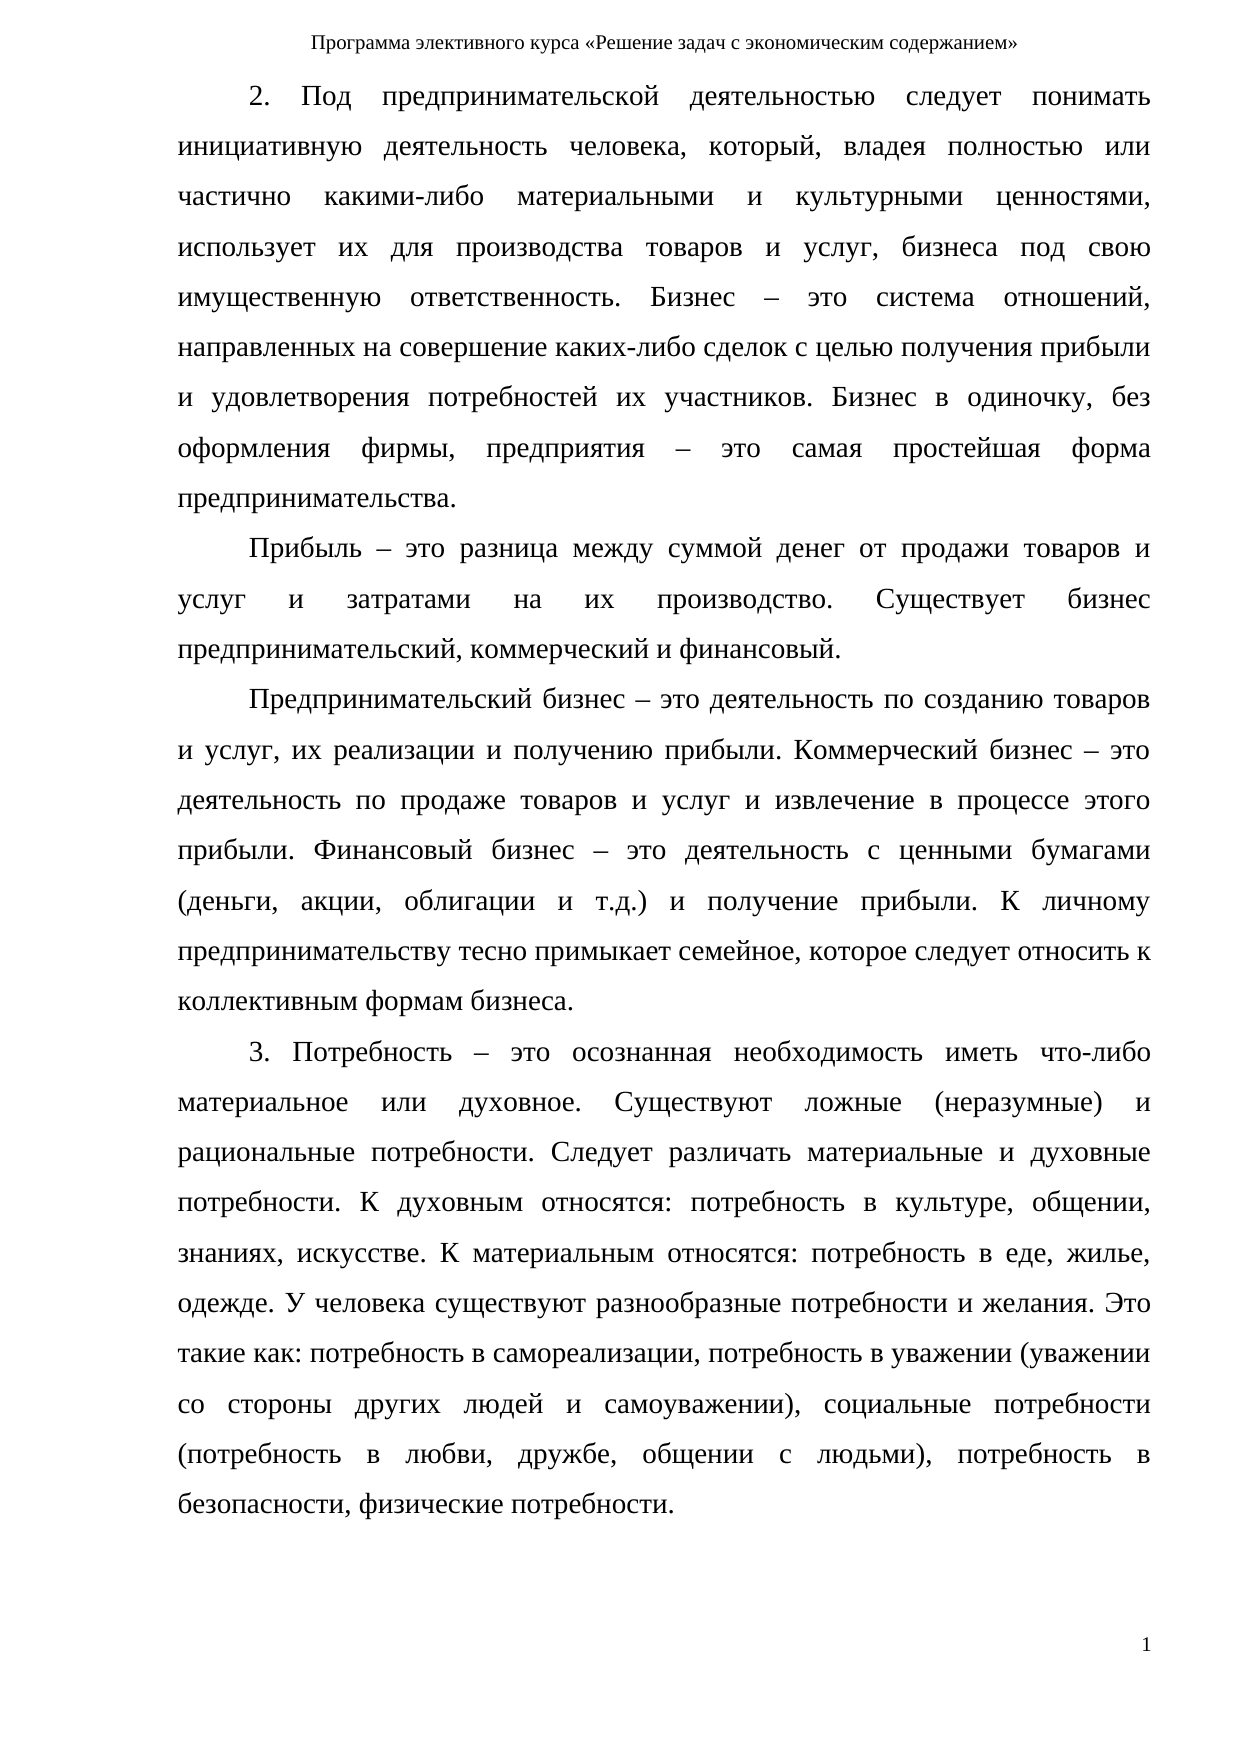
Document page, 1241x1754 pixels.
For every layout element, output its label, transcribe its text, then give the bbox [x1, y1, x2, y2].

text Предпринимательский бизнес – это деятельность по созданию товаров и услуг, их реализации и получению прибыли. Коммерческий бизнес – это деятельность по продаже товаров и услуг и извлечение в процессе этого прибыли. Финансовый бизнес – это деятельность с ценными бумагами (деньги, акции, облигации и т.д.) и получение прибыли. К личному предпринимательству тесно примыкает семейное, которое следует относить к коллективным формам бизнеса. [177, 681, 1152, 1017]
text 3. Потребность – это осознанная необходимость иметь что-либо материальное или духовное. Существуют ложные (неразумные) и рациональные потребности. Следует различать материальные и духовные потребности. К духовным относятся: потребность в культуре, общении, знаниях, искусстве. К материальным относятся: потребность в еде, жилье, одежде. У человека существуют разнообразные потребности и желания. Это такие как: потребность в самореализации, потребность в уважении (уважении со стороны других людей и самоуважении), социальные потребности (потребность в любви, дружбе, общении с людьми), потребность в безопасности, физические потребности. [177, 1034, 1152, 1520]
text 2. Под предпринимательской деятельностью следует понимать инициативную деятельность человека, который, владея полностью или частично какими-либо материальными и культурными ценностями, использует их для производства товаров и услуг, бизнеса под свою имущественную ответственность. Бизнес – это система отношений, направленных на совершение каких-либо сделок с целью получения прибыли и удовлетворения потребностей их участников. Бизнес в одиночку, без оформления фирмы, предприятия – это самая простейшая форма предпринимательства. [177, 78, 1152, 514]
text Прибыль – это разница между суммой денег от продажи товаров и услуг и затратами на их производство. Существует бизнес предпринимательский, коммерческий и финансовый. [177, 531, 1152, 665]
